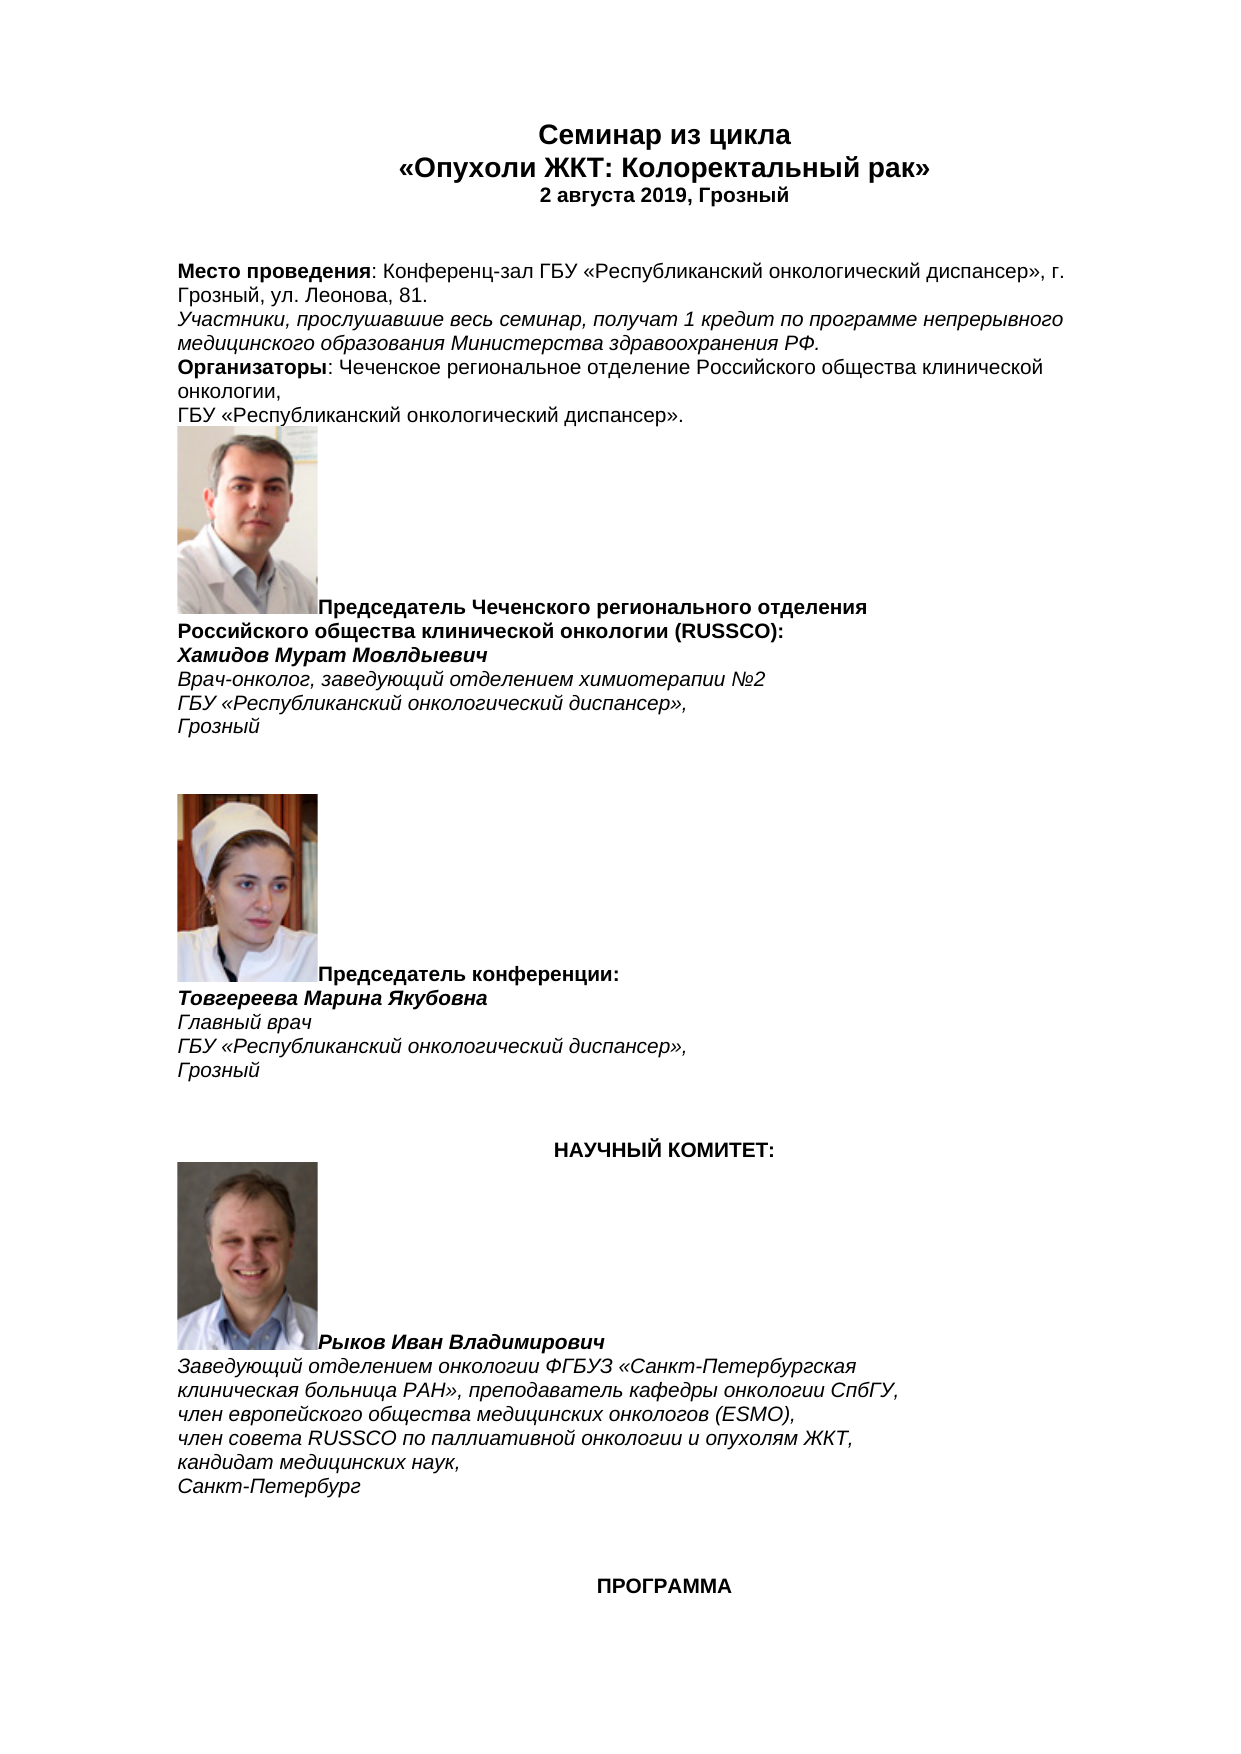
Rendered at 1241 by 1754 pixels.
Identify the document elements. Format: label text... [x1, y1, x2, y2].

text Место проведения: Конференц-зал ГБУ «Республиканский онкологический диспансер», г. Грозный, ул. Леонова, 81. [177, 259, 1152, 307]
picture [177, 794, 318, 982]
text Рыков Иван Владимирович Заведующий отделением онкологии ФГБУЗ «Санкт-Петербургская клиническая больница РАН», преподаватель кафедры онкологии СпбГУ, член европейского общества медицинских онкологов (ESMO), член совета RUSSCO по паллиативной онкологии и опухолям ЖКТ, кандидат медицинских наук, Санкт-Петербург [177, 1162, 1152, 1498]
text Председатель конференции: Товгереева Марина Якубовна Главный врач ГБУ «Республиканский онкологический диспансер», Грозный [177, 794, 1152, 1082]
picture [177, 1162, 318, 1350]
text Организаторы: Чеченское региональное отделение Российского общества клинической онкологии, ГБУ «Республиканский онкологический диспансер». [177, 355, 1152, 427]
text 2 августа 2019, Грозный [177, 183, 1152, 207]
text ПРОГРАММА [177, 1573, 1152, 1597]
text Председатель Чеченского регионального отделения Российского общества клинической онкологии (RUSSCO): Хамидов Мурат Мовлдыевич Врач-онколог, заведующий отделением химиотерапии №2 ГБУ «Республиканский онкологический диспансер», Грозный [177, 427, 1152, 738]
text Участники, прослушавшие весь семинар, получат 1 кредит по программе непрерывного медицинского образования Министерства здравоохранения РФ. [177, 307, 1152, 355]
text Семинар из цикла «Опухоли ЖКТ: Колоректальный рак» [177, 118, 1152, 183]
picture [177, 426, 318, 614]
text НАУЧНЫЙ КОМИТЕТ: [177, 1138, 1152, 1162]
